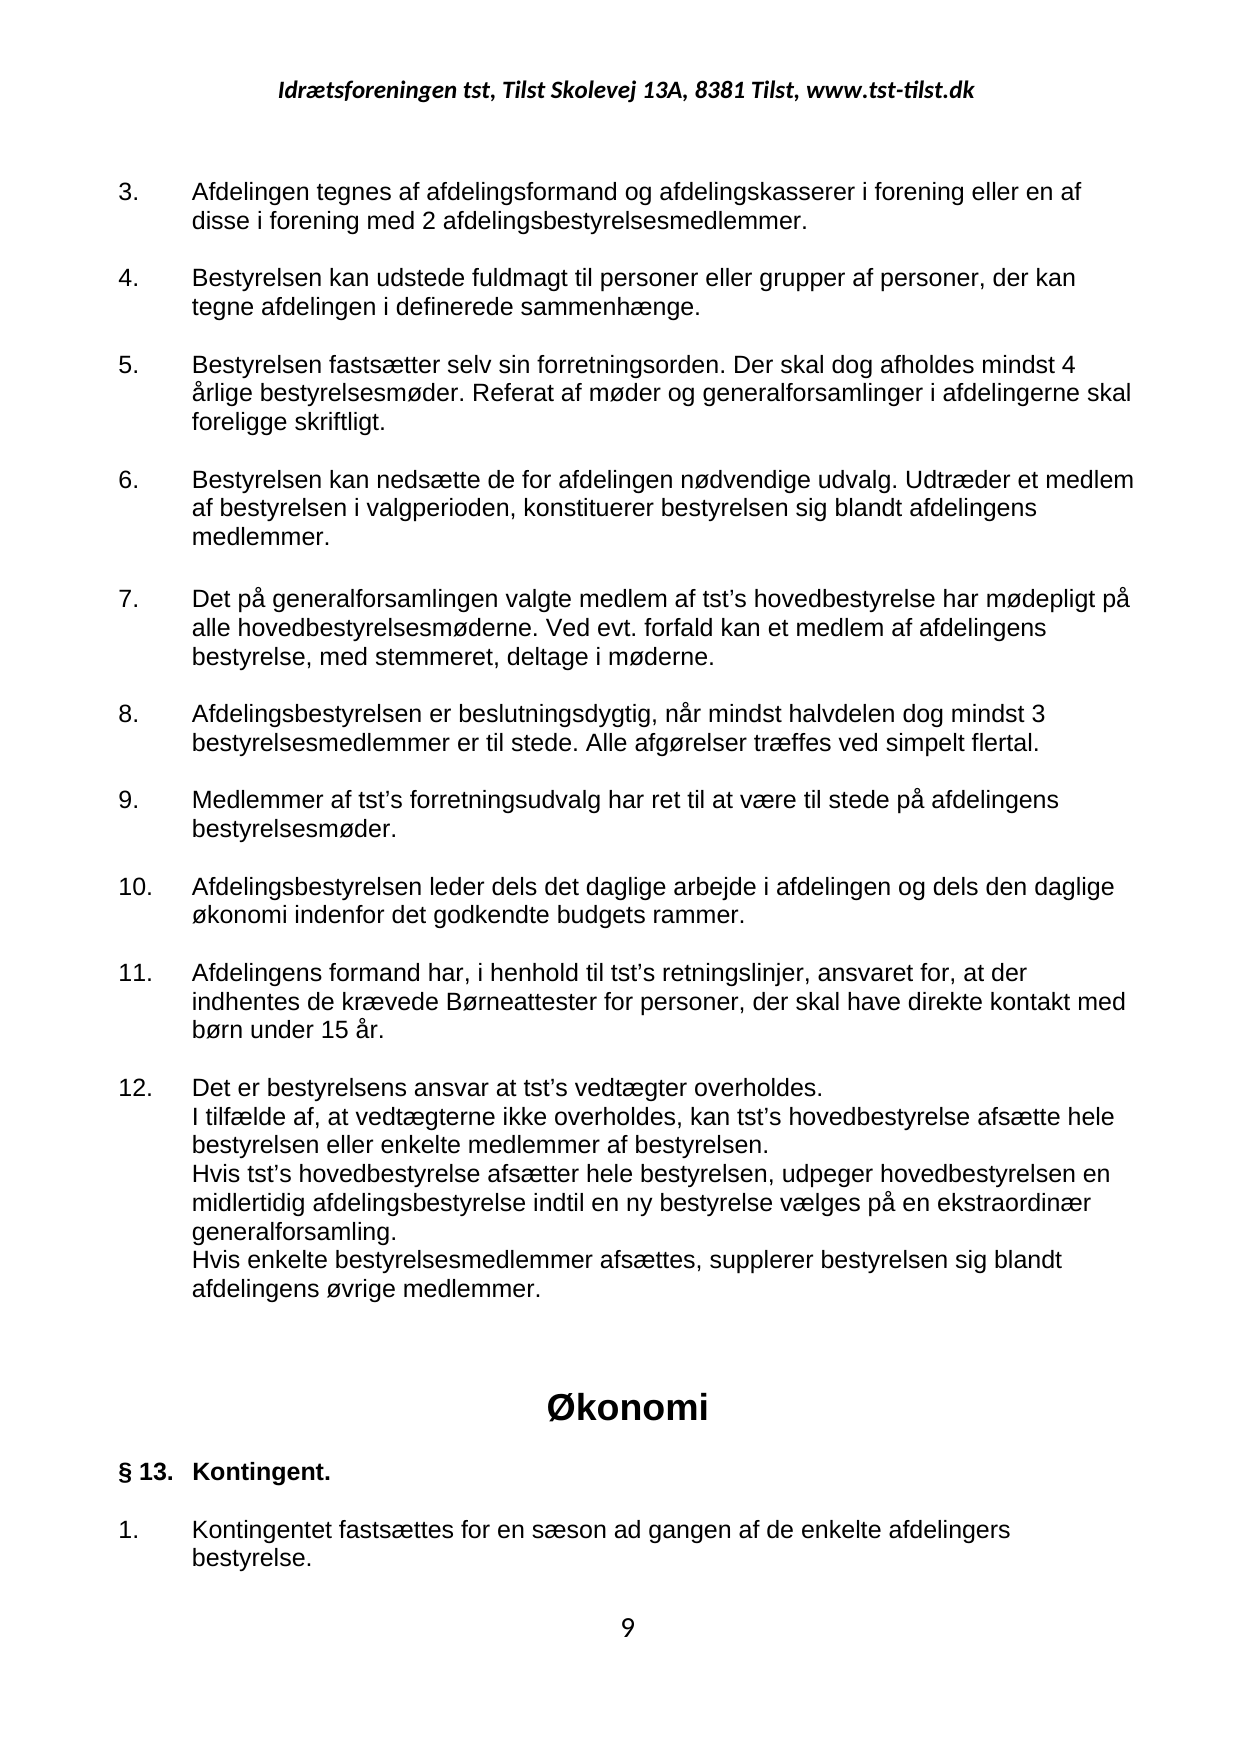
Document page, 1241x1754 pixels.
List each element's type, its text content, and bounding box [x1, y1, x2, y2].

list Bestyrelsen kan udstede fuldmagt til personer eller grupper af personer, der kan tegne afdelingen i definerede sammenhænge. [118, 263, 1137, 321]
list Bestyrelsen fastsætter selv sin forretningsorden. Der skal dog afholdes mindst 4 årlige bestyrelsesmøder. Referat af møder og generalforsamlinger i afdelingerne skal foreligge skriftligt. [118, 350, 1137, 436]
list Afdelingens formand har, i henhold til tst’s retningslinjer, ansvaret for, at der indhentes de krævede Børneattester for personer, der skal have direkte kontakt med børn under 15 år. [118, 958, 1137, 1044]
list Afdelingen tegnes af afdelingsformand og afdelingskasserer i forening eller en af disse i forening med 2 afdelingsbestyrelsesmedlemmer. [118, 177, 1137, 235]
text 1. Kontingentet fastsættes for en sæson ad gangen af de enkelte afdelingers bestyrelse. [118, 1515, 1137, 1572]
list Det er bestyrelsens ansvar at tst’s vedtægter overholdes. [118, 1073, 1137, 1101]
list Det på generalforsamlingen valgte medlem af tst’s hovedbestyrelse har mødepligt på alle hovedbestyrelsesmøderne. Ved evt. forfald kan et medlem af afdelingens bestyrelse, med stemmeret, deltage i møderne. [118, 584, 1137, 670]
list Afdelingsbestyrelsen er beslutningsdygtig, når mindst halvdelen dog mindst 3 bestyrelsesmedlemmer er til stede. Alle afgørelser træffes ved simpelt flertal. [118, 699, 1137, 756]
text Økonomi [118, 1385, 1137, 1428]
text Hvis enkelte bestyrelsesmedlemmer afsættes, supplerer bestyrelsen sig blandt afdelingens øvrige medlemmer. [192, 1245, 1137, 1303]
text I tilfælde af, at vedtægterne ikke overholdes, kan tst’s hovedbestyrelse afsætte hele bestyrelsen eller enkelte medlemmer af bestyrelsen. [192, 1101, 1137, 1159]
list Afdelingsbestyrelsen leder dels det daglige arbejde i afdelingen og dels den daglige økonomi indenfor det godkendte budgets rammer. [118, 871, 1137, 929]
list Bestyrelsen kan nedsætte de for afdelingen nødvendige udvalg. Udtræder et medlem af bestyrelsen i valgperioden, konstituerer bestyrelsen sig blandt afdelingens medlemmer. [118, 465, 1137, 551]
text Hvis tst’s hovedbestyrelse afsætter hele bestyrelsen, udpeger hovedbestyrelsen en midlertidig afdelingsbestyrelse indtil en ny bestyrelse vælges på en ekstraordinær generalforsamling. [192, 1159, 1137, 1245]
list Medlemmer af tst’s forretningsudvalg har ret til at være til stede på afdelingens bestyrelsesmøder. [118, 785, 1137, 843]
text § 13. Kontingent. [118, 1457, 1137, 1486]
